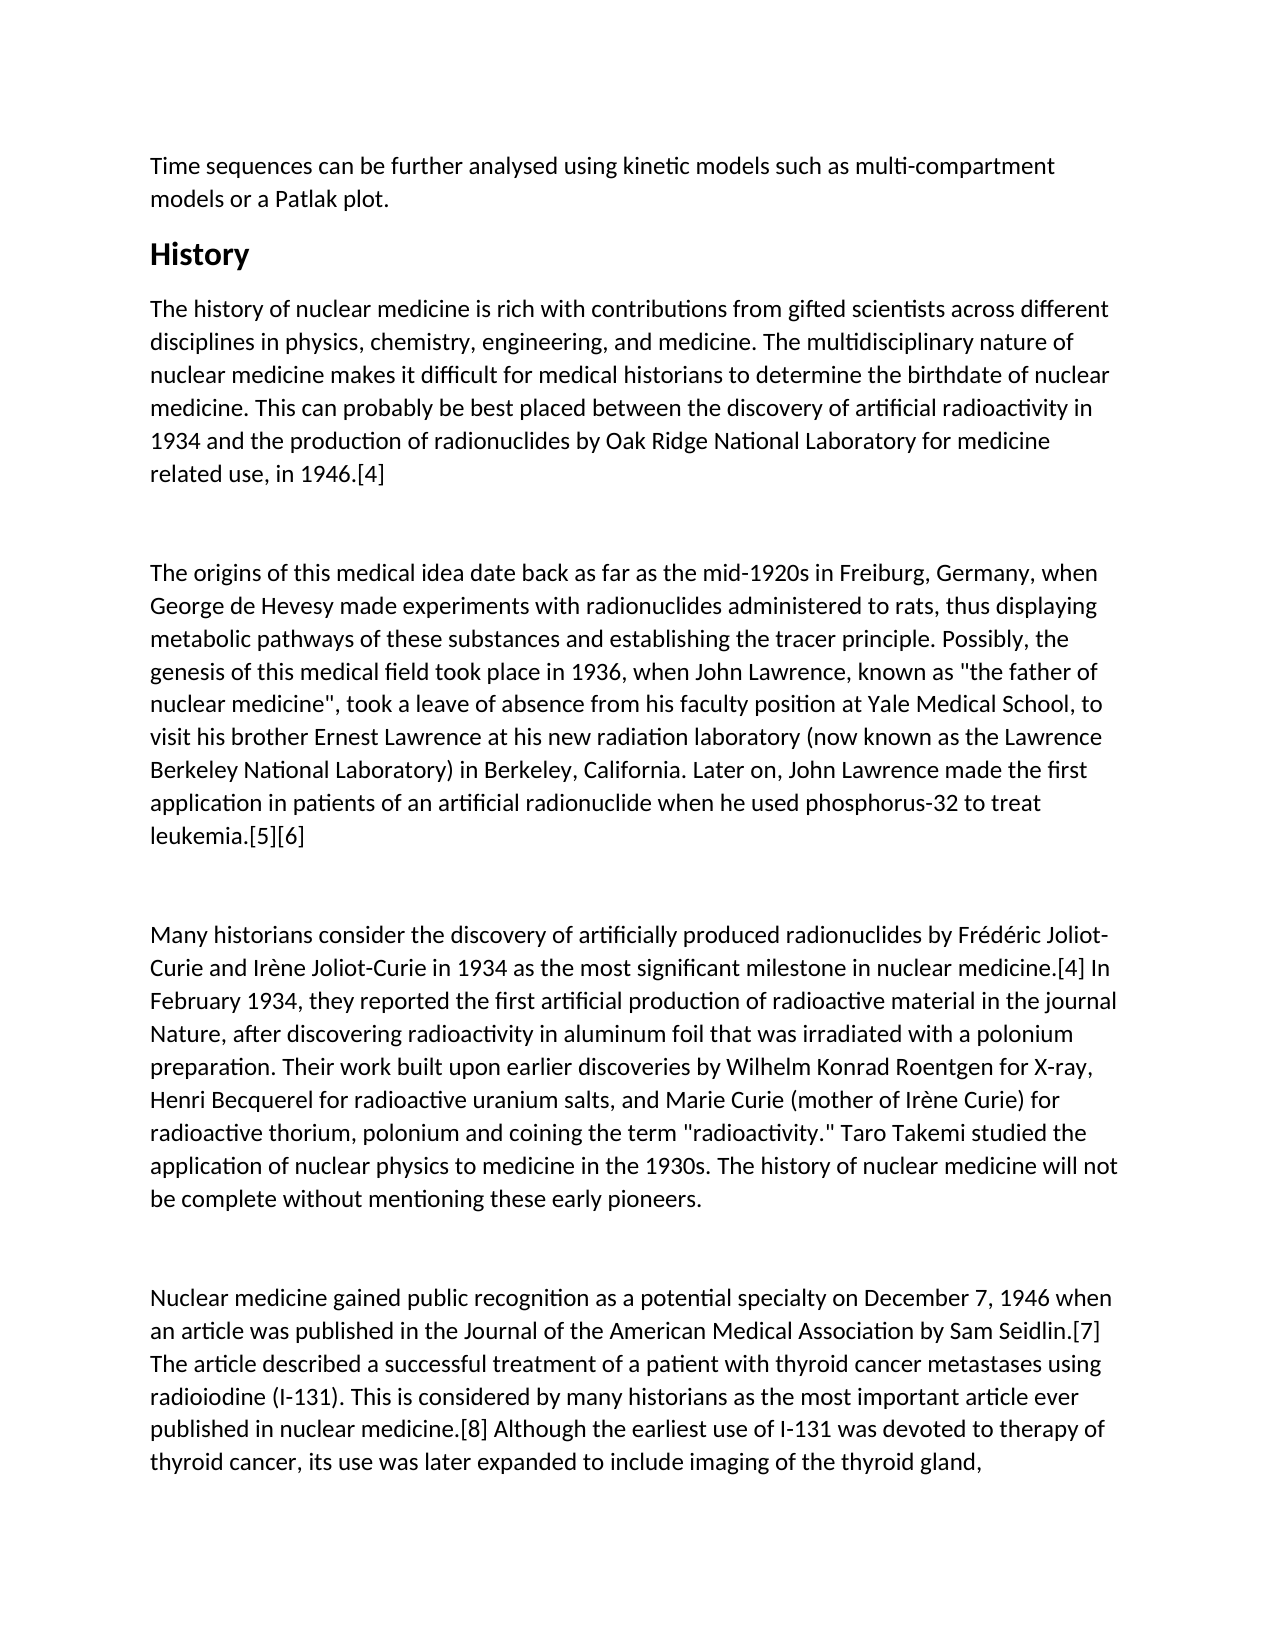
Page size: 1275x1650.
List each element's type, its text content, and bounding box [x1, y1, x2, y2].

text Time sequences can be further analysed using kinetic models such as multi-compartment models or a Patlak plot. [150, 150, 1125, 213]
text The history of nuclear medicine is rich with contributions from gifted scientists across different disciplines in physics, chemistry, engineering, and medicine. The multidisciplinary nature of nuclear medicine makes it difficult for medical historians to determine the birthdate of nuclear medicine. This can probably be best placed between the discovery of artificial radioactivity in 1934 and the production of radionuclides by Oak Ridge National Laboratory for medicine related use, in 1946.[4] [150, 293, 1125, 488]
text Many historians consider the discovery of artificially produced radionuclides by Frédéric Joliot-Curie and Irène Joliot-Curie in 1934 as the most significant milestone in nuclear medicine.[4] In February 1934, they reported the first artificial production of radioactive material in the journal Nature, after discovering radioactivity in aluminum foil that was irradiated with a polonium preparation. Their work built upon earlier discoveries by Wilhelm Konrad Roentgen for X-ray, Henri Becquerel for radioactive uranium salts, and Marie Curie (mother of Irène Curie) for radioactive thorium, polonium and coining the term "radioactivity." Taro Takemi studied the application of nuclear physics to medicine in the 1930s. The history of nuclear medicine will not be complete without mentioning these early pioneers. [150, 919, 1125, 1213]
text The origins of this medical idea date back as far as the mid-1920s in Freiburg, Germany, when George de Hevesy made experiments with radionuclides administered to rats, thus displaying metabolic pathways of these substances and establishing the tracer principle. Possibly, the genesis of this medical field took place in 1936, when John Lawrence, known as "the father of nuclear medicine", took a leave of absence from his faculty position at Yale Medical School, to visit his brother Ernest Lawrence at his new radiation laboratory (now known as the Lawrence Berkeley National Laboratory) in Berkeley, California. Later on, John Lawrence made the first application in patients of an artificial radionuclide when he used phosphorus-32 to treat leukemia.[5][6] [150, 557, 1125, 851]
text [150, 1282, 1125, 1477]
text History [150, 232, 1125, 273]
